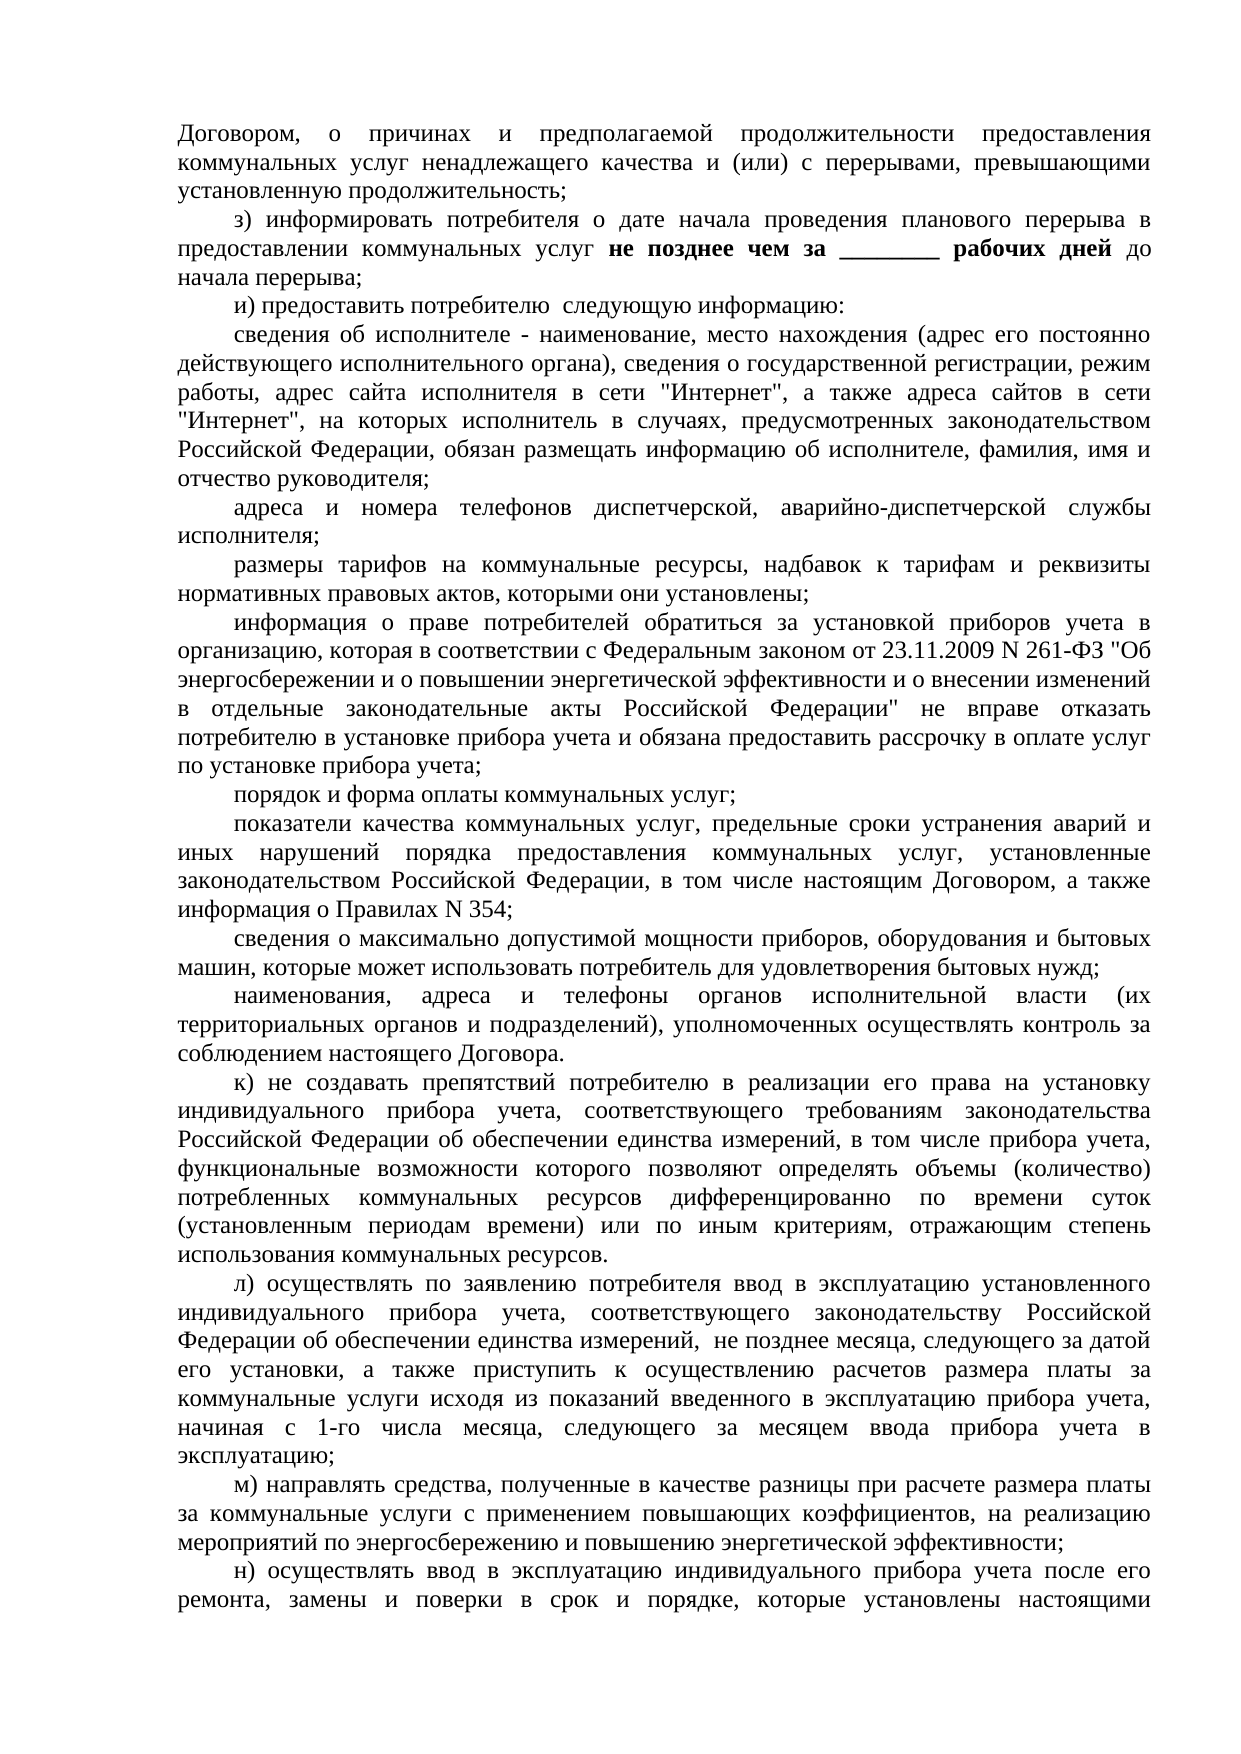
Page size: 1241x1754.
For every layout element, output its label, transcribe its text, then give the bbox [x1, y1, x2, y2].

text м) направлять средства, полученные в качестве разницы при расчете размера платы за коммунальные услуги с применением повышающих коэффициентов, на реализацию мероприятий по энергосбережению и повышению энергетической эффективности; [177, 1469, 1152, 1556]
text информация о праве потребителей обратиться за установкой приборов учета в организацию, которая в соответствии с Федеральным законом от 23.11.2009 N 261-ФЗ "Об энергосбережении и о повышении энергетической эффективности и о внесении изменений в отдельные законодательные акты Российской Федерации" не вправе отказать потребителю в установке прибора учета и обязана предоставить рассрочку в оплате услуг по установке прибора учета; [177, 607, 1152, 779]
text размеры тарифов на коммунальные ресурсы, надбавок к тарифам и реквизиты нормативных правовых актов, которыми они установлены; [177, 549, 1152, 607]
text сведения о максимально допустимой мощности приборов, оборудования и бытовых машин, которые может использовать потребитель для удовлетворения бытовых нужд; [177, 923, 1152, 981]
text адреса и номера телефонов диспетчерской, аварийно-диспетчерской службы исполнителя; [177, 492, 1152, 549]
text л) осуществлять по заявлению потребителя ввод в эксплуатацию установленного индивидуального прибора учета, соответствующего законодательству Российской Федерации об обеспечении единства измерений, не позднее месяца, следующего за датой его установки, а также приступить к осуществлению расчетов размера платы за коммунальные услуги исходя из показаний введенного в эксплуатацию прибора учета, начиная с 1-го числа месяца, следующего за месяцем ввода прибора учета в эксплуатацию; [177, 1268, 1152, 1469]
text порядок и форма оплаты коммунальных услуг; [177, 779, 1152, 808]
text показатели качества коммунальных услуг, предельные сроки устранения аварий и иных нарушений порядка предоставления коммунальных услуг, установленные законодательством Российской Федерации, в том числе настоящим Договором, а также информация о Правилах N 354; [177, 808, 1152, 923]
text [177, 118, 1152, 204]
text наименования, адреса и телефоны органов исполнительной власти (их территориальных органов и подразделений), уполномоченных осуществлять контроль за соблюдением настоящего Договора. [177, 981, 1152, 1067]
text сведения об исполнителе - наименование, место нахождения (адрес его постоянно действующего исполнительного органа), сведения о государственной регистрации, режим работы, адрес сайта исполнителя в сети "Интернет", а также адреса сайтов в сети "Интернет", на которых исполнитель в случаях, предусмотренных законодательством Российской Федерации, обязан размещать информацию об исполнителе, фамилия, имя и отчество руководителя; [177, 319, 1152, 492]
text к) не создавать препятствий потребителю в реализации его права на установку индивидуального прибора учета, соответствующего требованиям законодательства Российской Федерации об обеспечении единства измерений, в том числе прибора учета, функциональные возможности которого позволяют определять объемы (количество) потребленных коммунальных ресурсов дифференцированно по времени суток (установленным периодам времени) или по иным критериям, отражающим степень использования коммунальных ресурсов. [177, 1067, 1152, 1268]
text з) информировать потребителя о дате начала проведения планового перерыва в предоставлении коммунальных услуг не позднее чем за ________ рабочих дней до начала перерыва; [177, 204, 1152, 291]
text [177, 1556, 1152, 1613]
text и) предоставить потребителю следующую информацию: [177, 291, 1152, 319]
